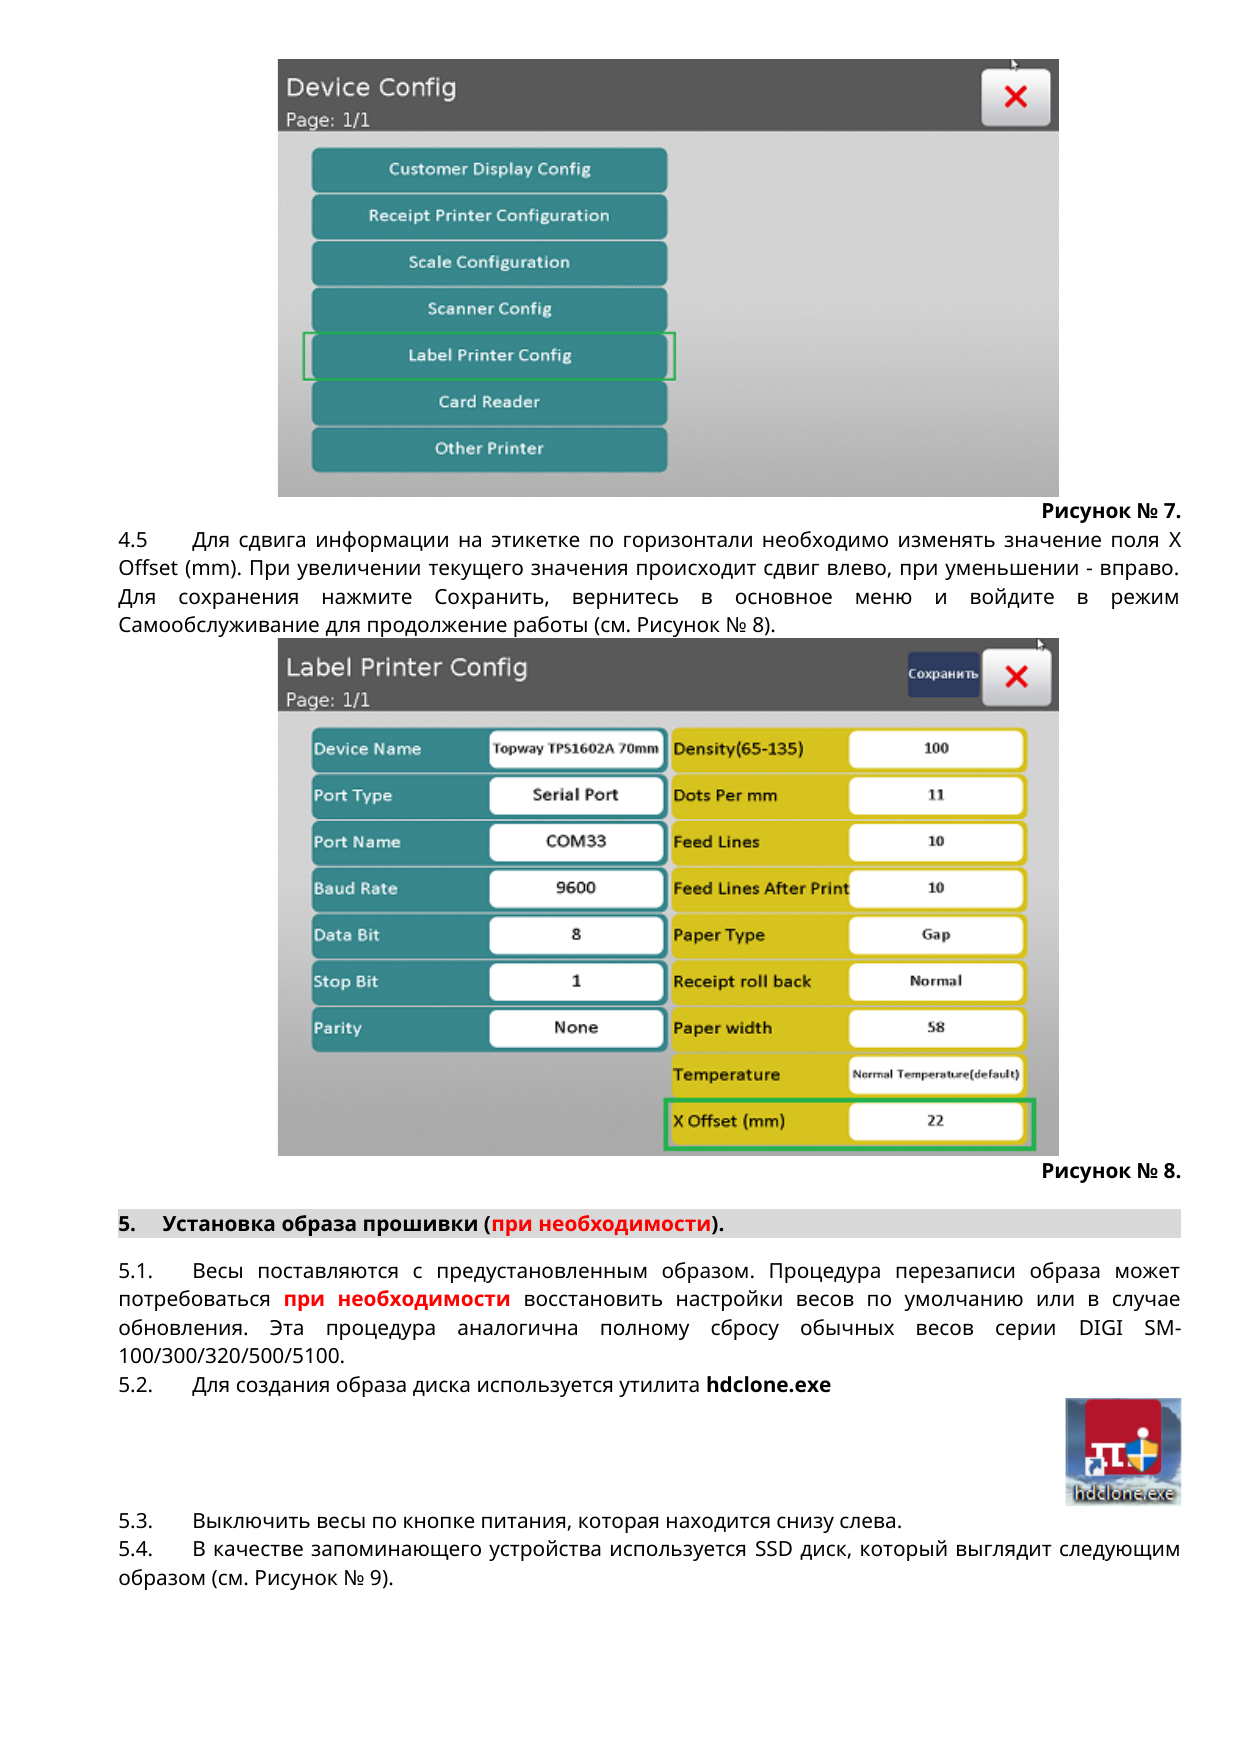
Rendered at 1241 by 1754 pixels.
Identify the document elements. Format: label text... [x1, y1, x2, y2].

list Весы поставляются с предустановленным образом. Процедура перезаписи образа может потребоваться при необходимости восстановить настройки весов по умолчанию или в случае обновления. Эта процедура аналогична полному сбросу обычных весов серии DIGI SM-100/300/320/500/5100. [118, 1256, 1181, 1370]
picture [277, 59, 1059, 497]
list Для сдвига информации на этикетке по горизонтали необходимо изменять значение поля X Offset (mm). При увеличении текущего значения происходит сдвиг влево, при уменьшении - вправо. Для сохранения нажмите Сохранить, вернитесь в основное меню и войдите в режим Самообслуживание для продолжение работы (см. Рисунок № 8). [118, 525, 1181, 639]
picture [1065, 1398, 1182, 1506]
list Рисунок № 7. [231, 497, 1181, 525]
list Для создания образа диска используется утилита hdclone.exe [118, 1370, 1181, 1398]
list В качестве запоминающего устройства используется SSD диск, который выглядит следующим образом (см. Рисунок № 9). [118, 1534, 1181, 1591]
subtitle Установка образа прошивки (при необходимости). [118, 1209, 1181, 1238]
list Рисунок № 8. [231, 1156, 1181, 1184]
list Выключить весы по кнопке питания, которая находится снизу слева. [118, 1506, 1181, 1534]
picture [277, 638, 1059, 1156]
